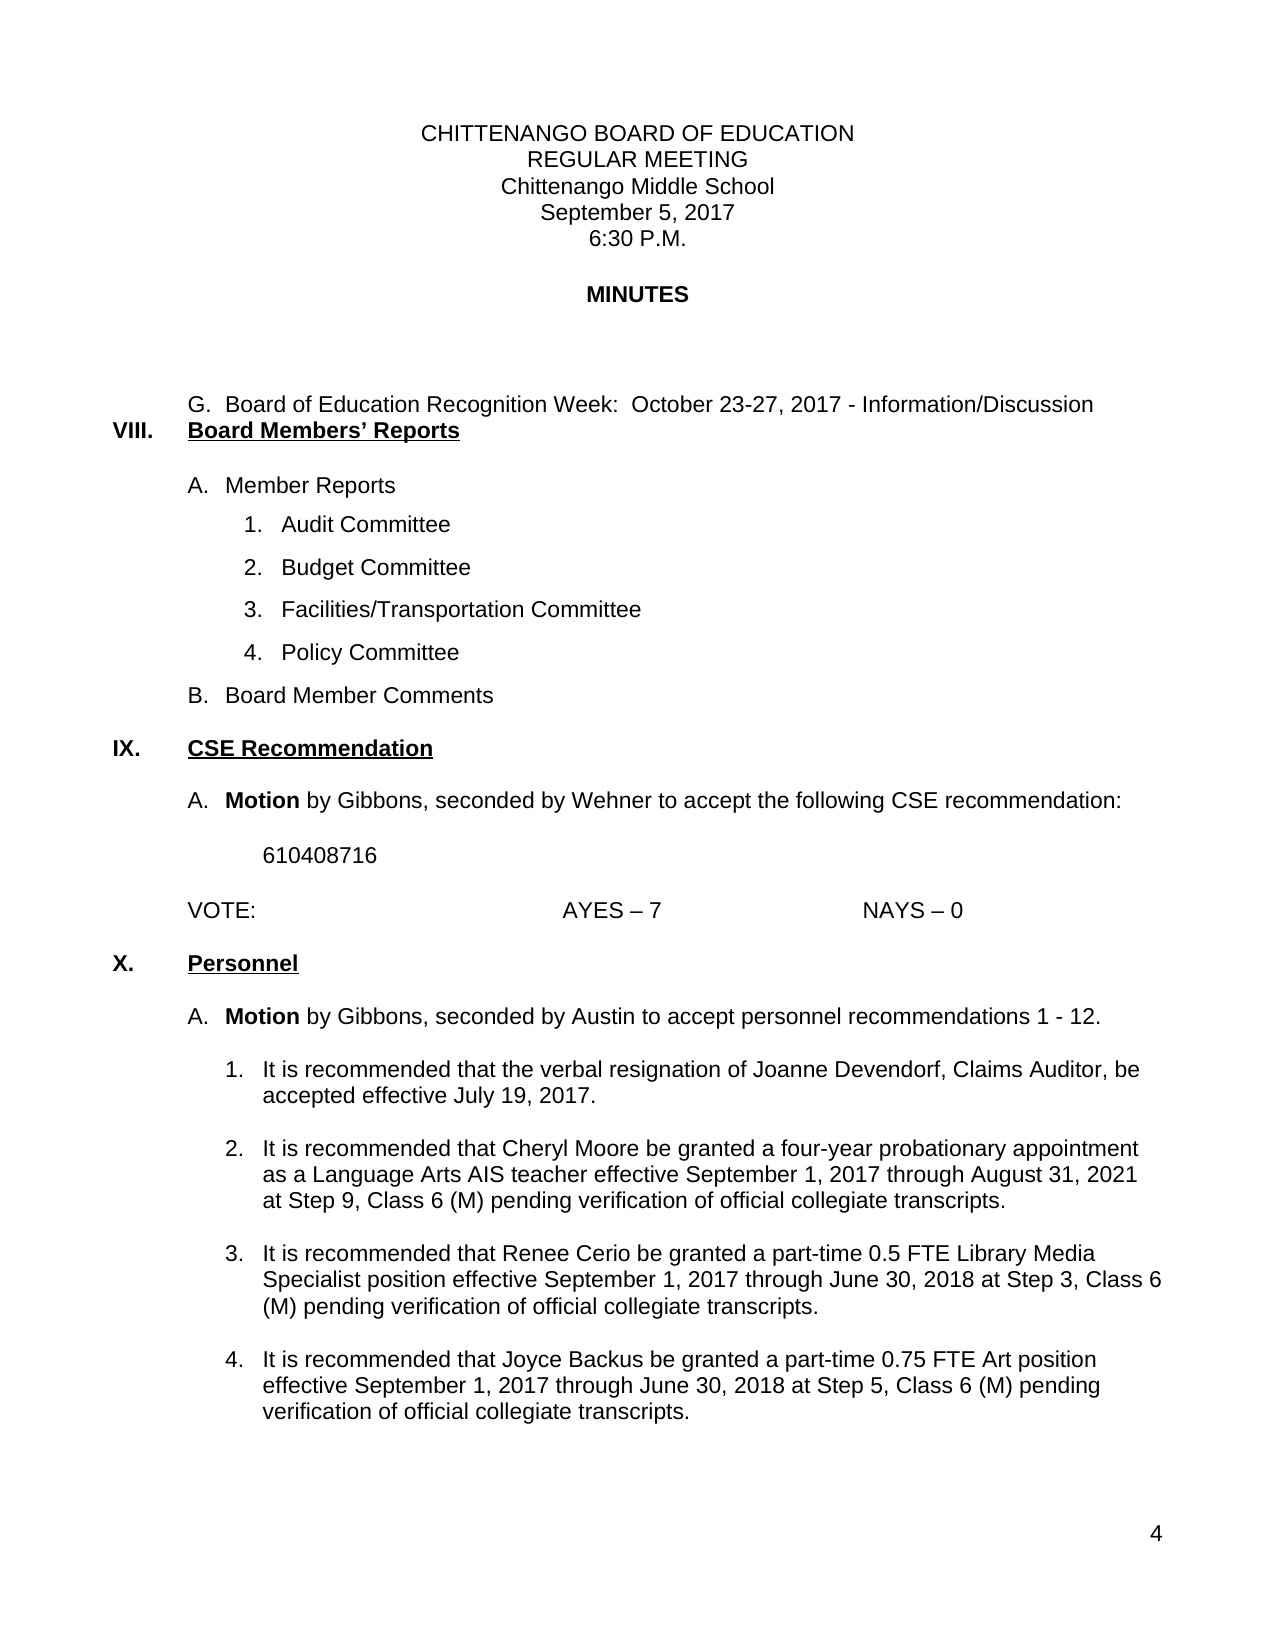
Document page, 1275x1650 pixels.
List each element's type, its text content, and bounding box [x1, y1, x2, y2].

list X. Personnel [112, 950, 1162, 977]
list Board of Education Recognition Week: October 23-27, 2017 - Information/Discussion [187, 391, 1162, 417]
list It is recommended that Cheryl Moore be granted a four-year probationary appointment as a Language Arts AIS teacher effective September 1, 2017 through August 31, 2021 at Step 9, Class 6 (M) pending verification of official collegiate transcripts. [225, 1135, 1162, 1214]
text IX. CSE Recommendation [112, 734, 1162, 761]
text A. Member Reports [112, 472, 1162, 498]
list It is recommended that Joyce Backus be granted a part-time 0.75 FTE Art position effective September 1, 2017 through June 30, 2018 at Step 5, Class 6 (M) pending verification of official collegiate transcripts. [225, 1346, 1162, 1424]
list Motion by Gibbons, seconded by Austin to accept personnel recommendations 1 - 12. [187, 1003, 1162, 1029]
text 4. Policy Committee [112, 639, 1162, 666]
text 3. Facilities/Transportation Committee [112, 596, 1162, 623]
list It is recommended that Renee Cerio be granted a part-time 0.5 FTE Library Media Specialist position effective September 1, 2017 through June 30, 2018 at Step 3, Class 6 (M) pending verification of official collegiate transcripts. [225, 1240, 1162, 1319]
text 2. Budget Committee [112, 554, 1162, 580]
list VOTE: AYES – 7 NAYS – 0 [187, 897, 1162, 924]
list It is recommended that the verbal resignation of Joanne Devendorf, Claims Auditor, be accepted effective July 19, 2017. [225, 1056, 1162, 1108]
list 610408716 [253, 842, 1237, 869]
text VIII. Board Members’ Reports [112, 417, 1162, 443]
list Motion by Gibbons, seconded by Wehner to accept the following CSE recommendation: [187, 787, 1162, 814]
text B. Board Member Comments [112, 682, 1162, 708]
text 1. Audit Committee [112, 511, 1162, 537]
